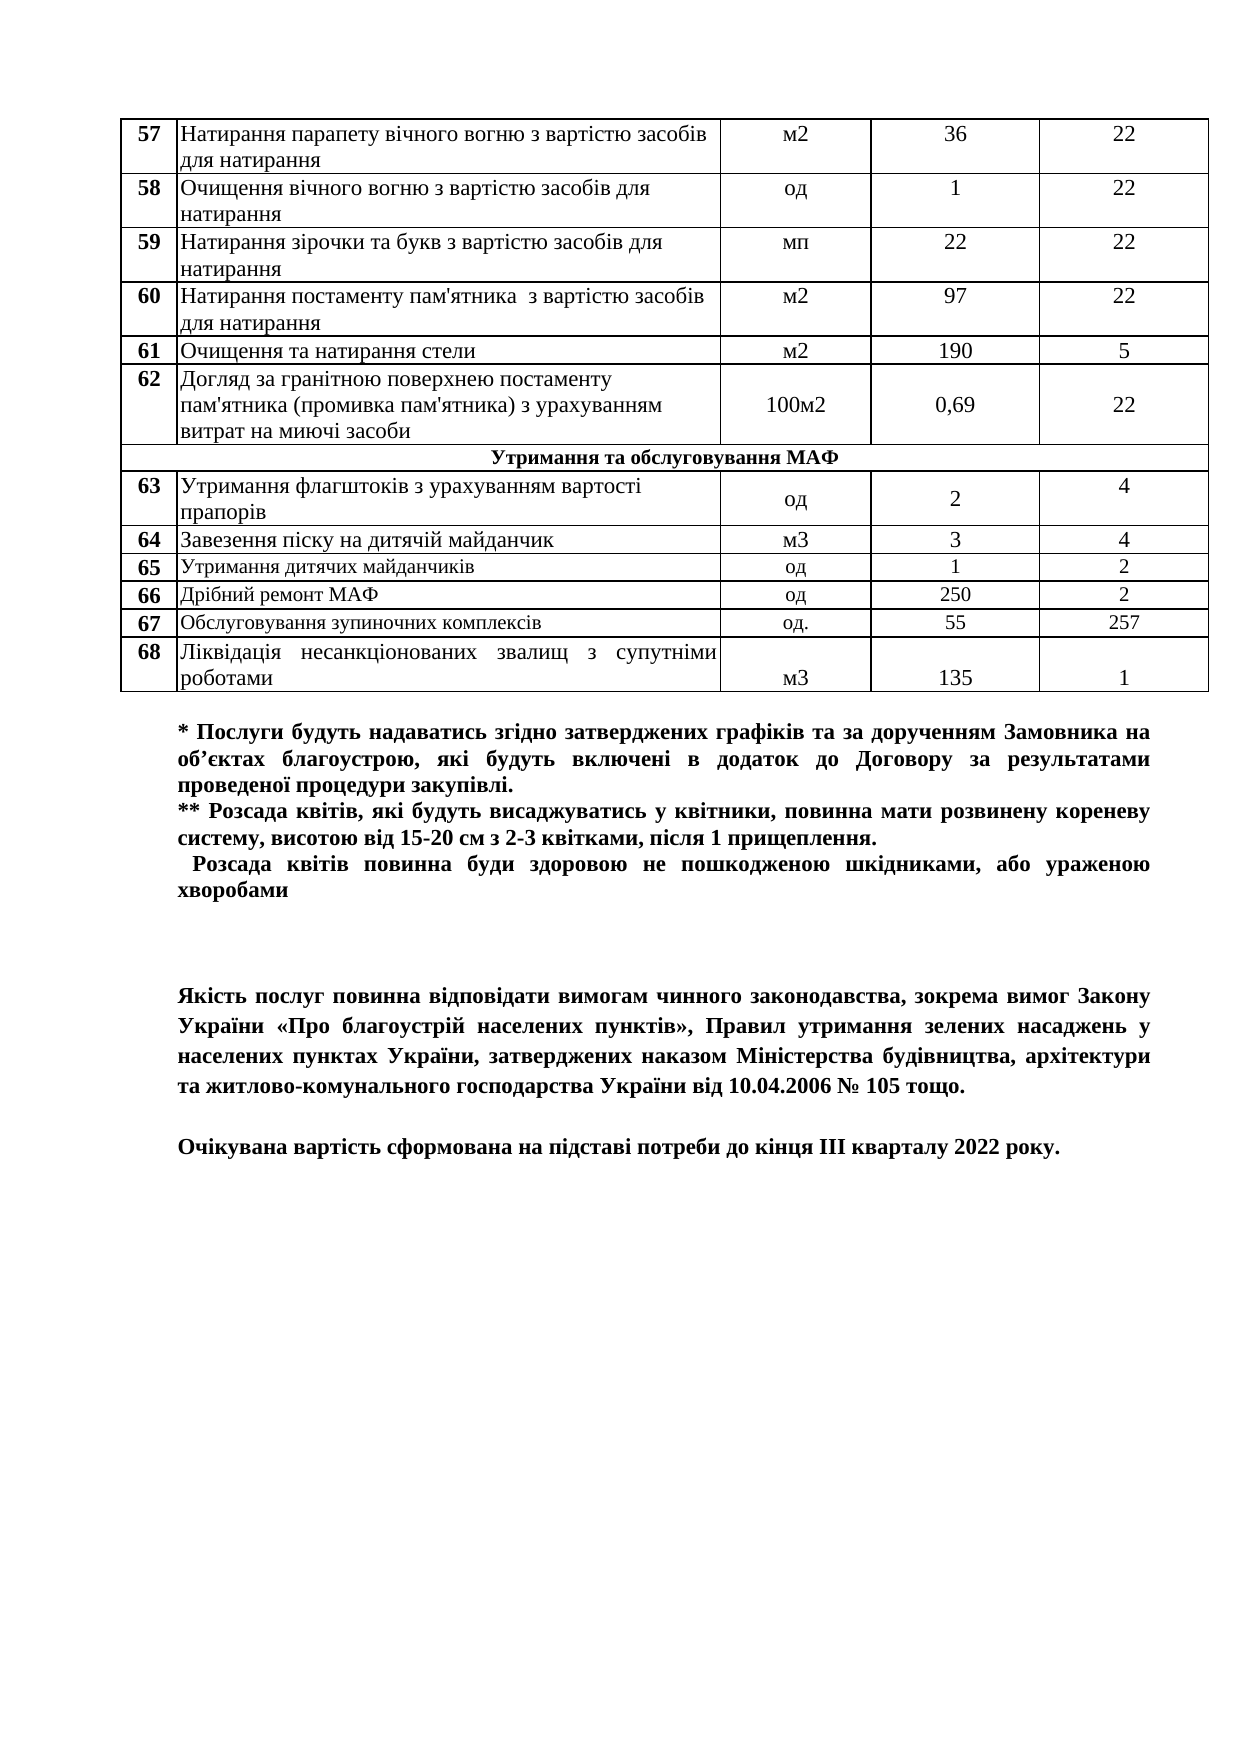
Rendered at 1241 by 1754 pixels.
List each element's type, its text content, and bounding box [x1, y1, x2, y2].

table_cell 66 [122, 582, 176, 608]
table_cell м3 [721, 638, 870, 691]
table_cell Догляд за гранітною поверхнею постаменту пам'ятника (промивка пам'ятника) з урахуванням витрат на миючі засоби [178, 365, 720, 444]
table_cell 36 [872, 120, 1039, 172]
table_cell 2 [1040, 554, 1208, 580]
table_cell Обслуговування зупиночних комплексів [178, 610, 720, 636]
table_cell 2 [1040, 582, 1208, 608]
table_cell Утримання дитячих майданчиків [178, 554, 720, 580]
table_cell од [721, 582, 870, 608]
text Якість послуг повинна відповідати вимогам чинного законодавства, зокрема вимог Закону України «Про благоустрій населених пунктів», Правил утримання зелених насаджень у населених пунктах України, затверджених наказом Міністерства будівництва, архітектури та житлово-комунального господарства України від 10.04.2006 № 105 тощо. [177, 982, 1152, 1099]
table_cell 250 [872, 582, 1039, 608]
table_cell 57 [122, 120, 176, 172]
table_cell Утримання та обслуговування МАФ [122, 445, 1208, 470]
table_cell Очищення вічного вогню з вартістю засобів для натирання [178, 174, 720, 227]
table_cell 55 [872, 610, 1039, 636]
table_cell 58 [122, 174, 176, 227]
table_cell Завезення піску на дитячій майданчик [178, 526, 720, 552]
table_cell 22 [1040, 174, 1208, 227]
table_cell од [721, 174, 870, 227]
table_cell 22 [1040, 365, 1208, 444]
table_cell од [721, 554, 870, 580]
table_cell м2 [721, 120, 870, 172]
table_cell 257 [1040, 610, 1208, 636]
text Розсада квітів повинна буди здоровою не пошкодженою шкідниками, або ураженою хворобами [177, 850, 1152, 903]
table_cell 63 [122, 472, 176, 524]
table_cell 59 [122, 228, 176, 281]
table_cell 22 [1040, 120, 1208, 172]
text Очікувана вартість сформована на підставі потреби до кінця ІІІ кварталу 2022 року. [177, 1133, 1152, 1159]
table_cell 4 [1040, 526, 1208, 552]
table_cell Ліквідація несанкціонованих звалищ з супутніми роботами [178, 638, 720, 691]
table_cell 60 [122, 283, 176, 335]
table_cell 2 [872, 472, 1039, 524]
table_cell 62 [122, 365, 176, 444]
text ** Розсада квітів, які будуть висаджуватись у квітники, повинна мати розвинену кореневу систему, висотою від 15-20 см з 2-3 квітками, після 1 прищеплення. [177, 797, 1152, 850]
table_cell Натирання парапету вічного вогню з вартістю засобів для натирання [178, 120, 720, 172]
table_cell 5 [1040, 337, 1208, 363]
table_cell Утримання флагштоків з урахуванням вартості прапорів [178, 472, 720, 524]
table_cell 64 [122, 526, 176, 552]
table_cell 22 [1040, 283, 1208, 335]
table_cell 65 [122, 554, 176, 580]
table_cell 97 [872, 283, 1039, 335]
table_cell 135 [872, 638, 1039, 691]
table_cell 22 [872, 228, 1039, 281]
table_cell 1 [872, 554, 1039, 580]
table_cell од [721, 472, 870, 524]
table_cell 4 [1040, 472, 1208, 524]
table_cell 61 [122, 337, 176, 363]
table_cell од. [721, 610, 870, 636]
table_cell 190 [872, 337, 1039, 363]
table_cell м2 [721, 283, 870, 335]
text * Послуги будуть надаватись згідно затверджених графіків та за дорученням Замовника на об’єктах благоустрою, які будуть включені в додаток до Договору за результатами проведеної процедури закупівлі. [177, 718, 1152, 797]
table_cell 1 [1040, 638, 1208, 691]
table_cell Натирання зірочки та букв з вартістю засобів для натирання [178, 228, 720, 281]
table_cell Дрібний ремонт МАФ [178, 582, 720, 608]
table_cell 67 [122, 610, 176, 636]
table_cell 100м2 [721, 365, 870, 444]
table_cell 1 [872, 174, 1039, 227]
table_cell Натирання постаменту пам'ятника з вартістю засобів для натирання [178, 283, 720, 335]
table_cell Очищення та натирання стели [178, 337, 720, 363]
table_cell м3 [721, 526, 870, 552]
table_cell 0,69 [872, 365, 1039, 444]
table_cell мп [721, 228, 870, 281]
table_cell 22 [1040, 228, 1208, 281]
table_cell 68 [122, 638, 176, 691]
table_cell м2 [721, 337, 870, 363]
table_cell 3 [872, 526, 1039, 552]
